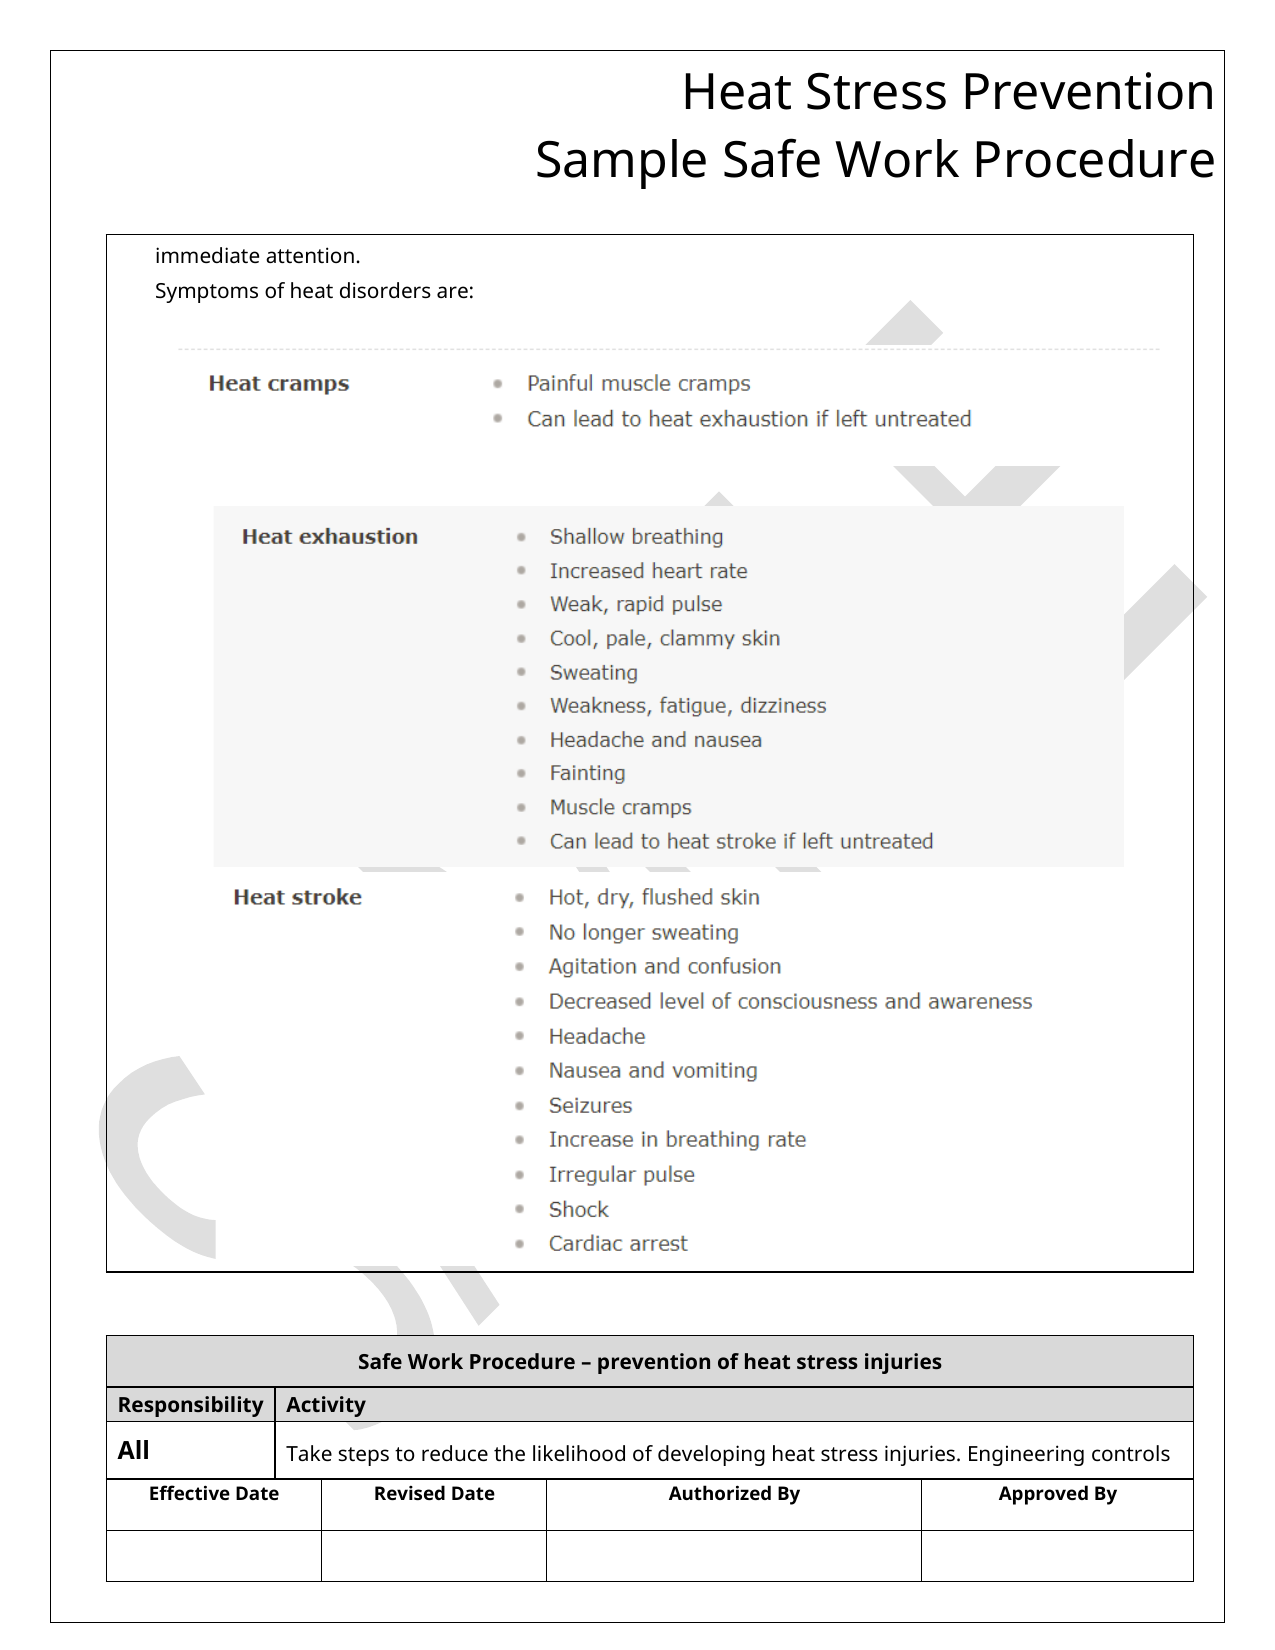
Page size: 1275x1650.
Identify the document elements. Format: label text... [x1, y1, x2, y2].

picture [215, 872, 1122, 1266]
table_header Safe Work Procedure – prevention of heat stress injuries [107, 1336, 1193, 1386]
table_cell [107, 235, 1193, 1271]
picture [213, 506, 1124, 867]
table_cell All [107, 1422, 274, 1478]
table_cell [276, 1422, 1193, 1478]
table_cell Activity [276, 1388, 1193, 1421]
table_cell Responsibility [107, 1388, 274, 1421]
picture [171, 345, 1166, 466]
